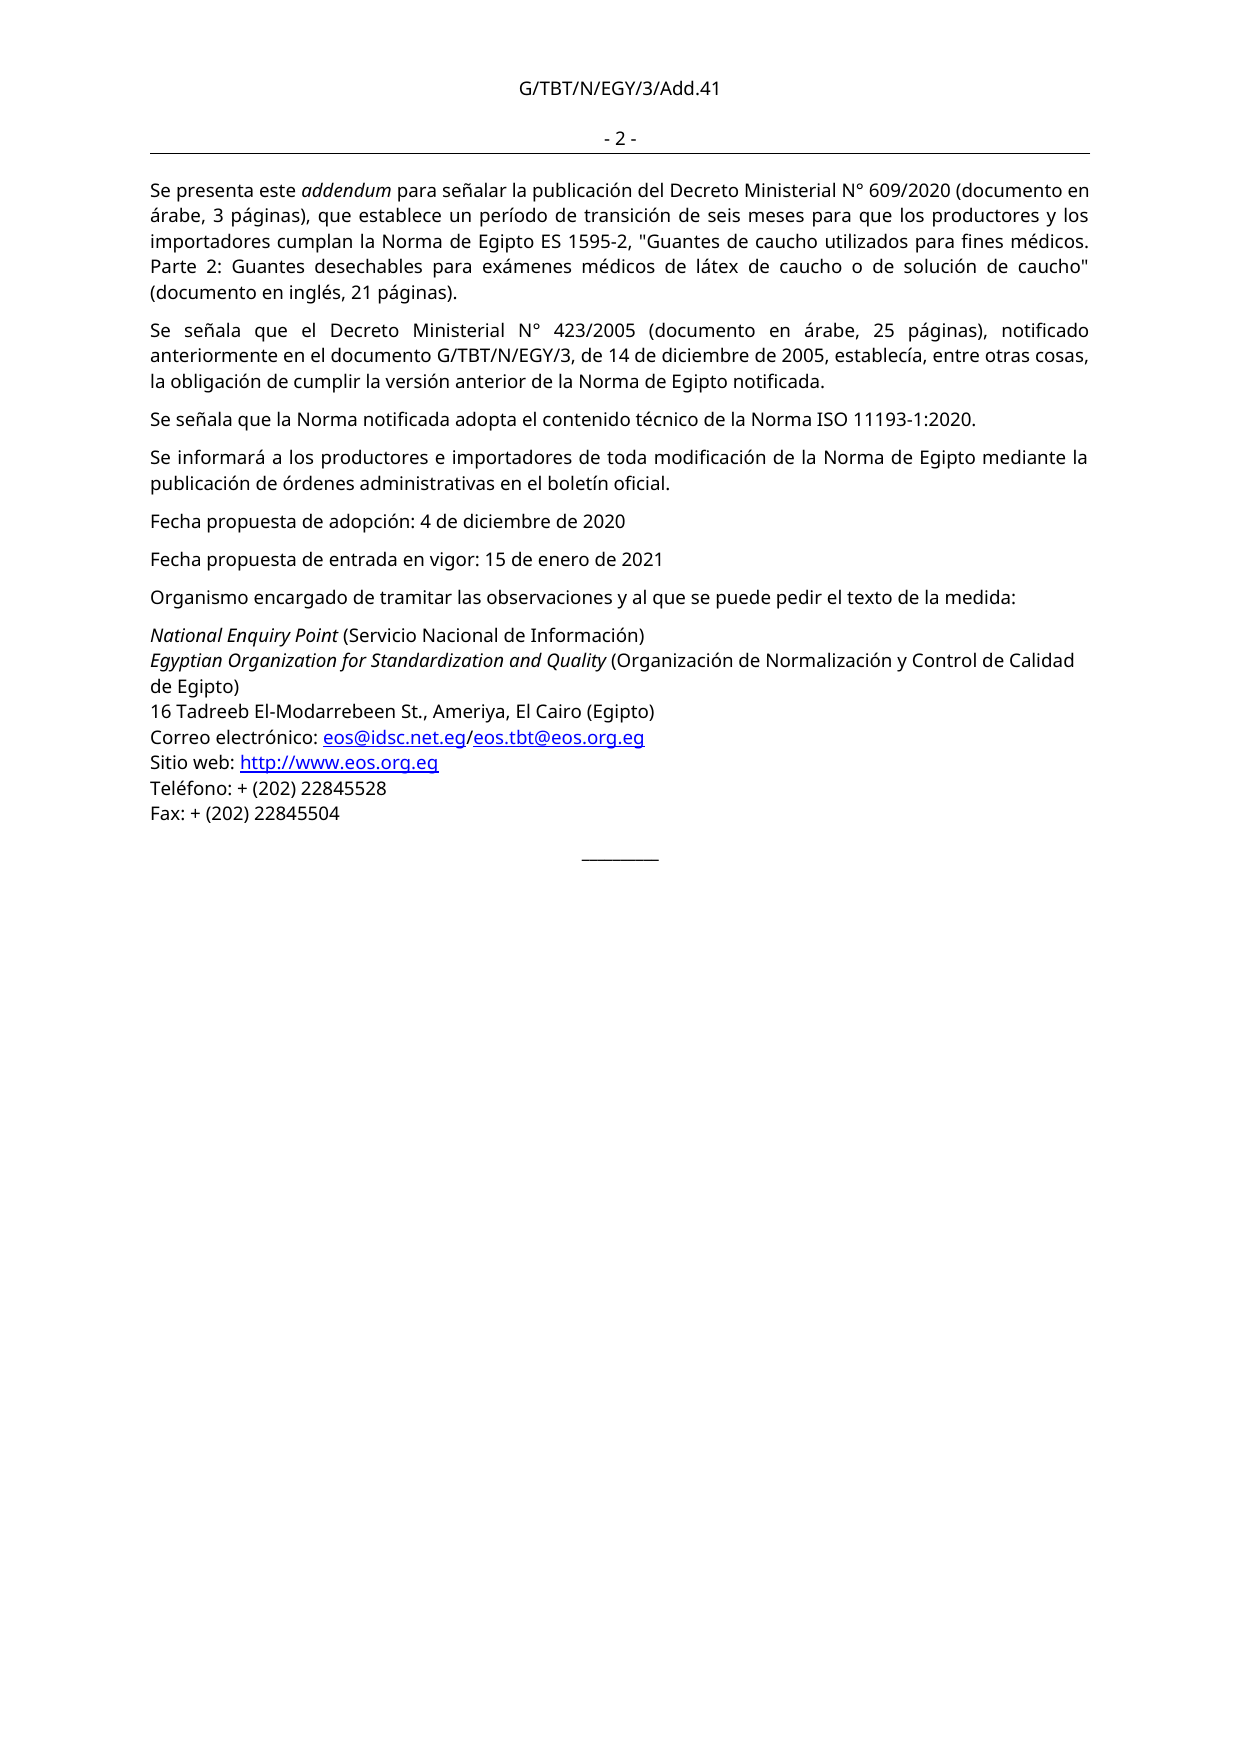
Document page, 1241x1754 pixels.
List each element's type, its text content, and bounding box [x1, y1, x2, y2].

text Se presenta este addendum para señalar la publicación del Decreto Ministerial N° 609/2020 (documento en árabe, 3 páginas), que establece un período de transición de seis meses para que los productores y los importadores cumplan la Norma de Egipto ES 1595-2, "Guantes de caucho utilizados para fines médicos. Parte 2: Guantes desechables para exámenes médicos de látex de caucho o de solución de caucho" (documento en inglés, 21 páginas). [150, 177, 1090, 305]
text __________ [150, 839, 1090, 864]
text Se informará a los productores e importadores de toda modificación de la Norma de Egipto mediante la publicación de órdenes administrativas en el boletín oficial. [150, 444, 1090, 495]
text Organismo encargado de tramitar las observaciones y al que se puede pedir el texto de la medida: [150, 584, 1090, 609]
text Se señala que el Decreto Ministerial N° 423/2005 (documento en árabe, 25 páginas), notificado anteriormente en el documento G/TBT/N/EGY/3, de 14 de diciembre de 2005, establecía, entre otras cosas, la obligación de cumplir la versión anterior de la Norma de Egipto notificada. [150, 317, 1090, 394]
text National Enquiry Point (Servicio Nacional de Información) Egyptian Organization for Standardization and Quality (Organización de Normalización y Control de Calidad de Egipto) 16 Tadreeb El-Modarrebeen St., Ameriya, El Cairo (Egipto) Correo electrónico: eos@idsc.net.eg/eos.tbt@eos.org.eg Sitio web: http://www.eos.org.eg Teléfono: + (202) 22845528 Fax: + (202) 22845504 [150, 622, 1090, 826]
text Fecha propuesta de entrada en vigor: 15 de enero de 2021 [150, 546, 1090, 571]
text Se señala que la Norma notificada adopta el contenido técnico de la Norma ISO 11193-1:2020. [150, 406, 1090, 432]
text Fecha propuesta de adopción: 4 de diciembre de 2020 [150, 508, 1090, 533]
